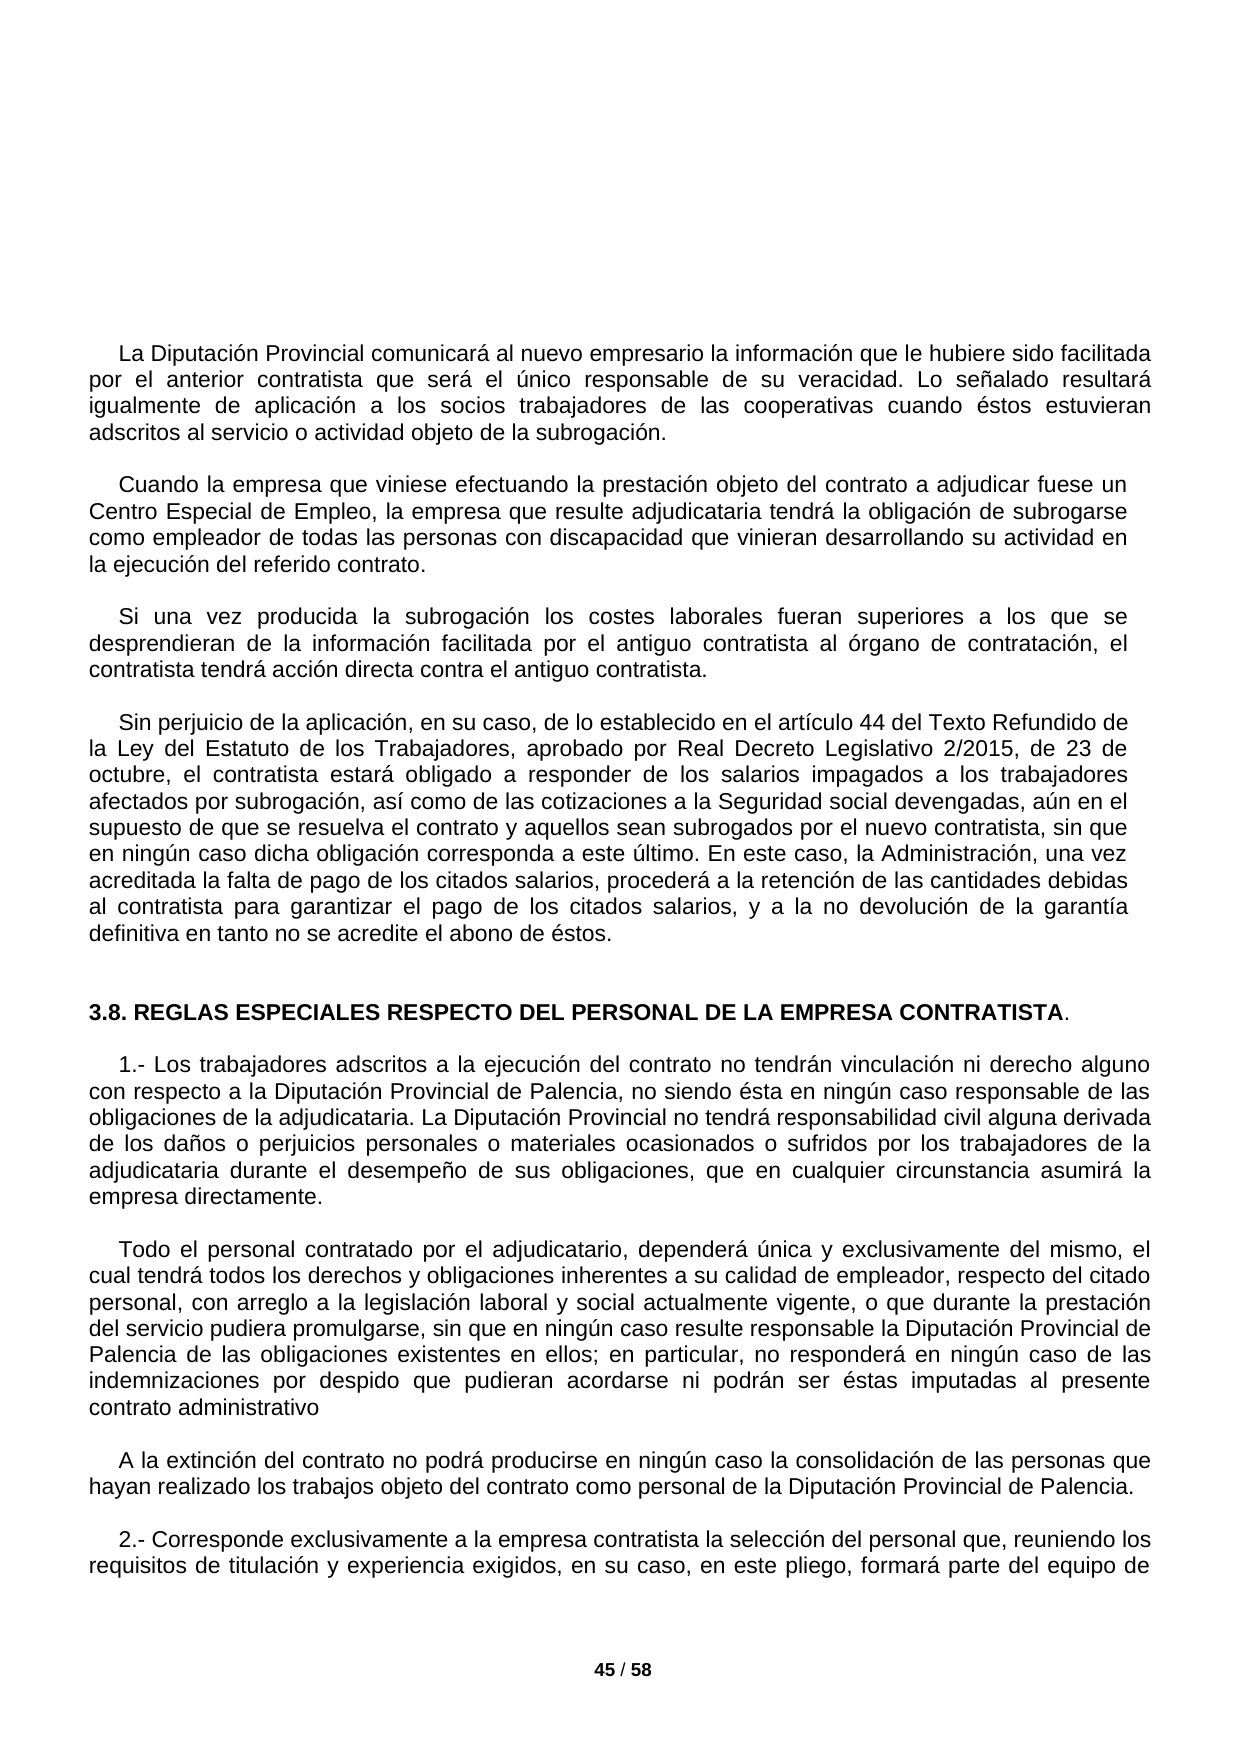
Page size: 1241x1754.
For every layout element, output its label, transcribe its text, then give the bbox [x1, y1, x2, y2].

text 3.8. REGLAS ESPECIALES RESPECTO DEL PERSONAL DE LA EMPRESA CONTRATISTA. [89, 998, 1152, 1025]
text A la extinción del contrato no podrá producirse en ningún caso la consolidación de las personas que hayan realizado los trabajos objeto del contrato como personal de la Diputación Provincial de Palencia. [89, 1447, 1152, 1499]
text Si una vez producida la subrogación los costes laborales fueran superiores a los que se desprendieran de la información facilitada por el antiguo contratista al órgano de contratación, el contratista tendrá acción directa contra el antiguo contratista. [89, 603, 1129, 682]
text 1.- Los trabajadores adscritos a la ejecución del contrato no tendrán vinculación ni derecho alguno con respecto a la Diputación Provincial de Palencia, no siendo ésta en ningún caso responsable de las obligaciones de la adjudicataria. La Diputación Provincial no tendrá responsabilidad civil alguna derivada de los daños o perjuicios personales o materiales ocasionados o sufridos por los trabajadores de la adjudicataria durante el desempeño de sus obligaciones, que en cualquier circunstancia asumirá la empresa directamente. [89, 1051, 1152, 1209]
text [89, 1526, 1152, 1578]
text Sin perjuicio de la aplicación, en su caso, de lo establecido en el artículo 44 del Texto Refundido de la Ley del Estatuto de los Trabajadores, aprobado por Real Decreto Legislativo 2/2015, de 23 de octubre, el contratista estará obligado a responder de los salarios impagados a los trabajadores afectados por subrogación, así como de las cotizaciones a la Seguridad social devengadas, aún en el supuesto de que se resuelva el contrato y aquellos sean subrogados por el nuevo contratista, sin que en ningún caso dicha obligación corresponda a este último. En este caso, la Administración, una vez acreditada la falta de pago de los citados salarios, procederá a la retención de las cantidades debidas al contratista para garantizar el pago de los citados salarios, y a la no devolución de la garantía definitiva en tanto no se acredite el abono de éstos. [89, 709, 1129, 946]
text Cuando la empresa que viniese efectuando la prestación objeto del contrato a adjudicar fuese un Centro Especial de Empleo, la empresa que resulte adjudicataria tendrá la obligación de subrogarse como empleador de todas las personas con discapacidad que vinieran desarrollando su actividad en la ejecución del referido contrato. [89, 471, 1129, 577]
text La Diputación Provincial comunicará al nuevo empresario la información que le hubiere sido facilitada por el anterior contratista que será el único responsable de su veracidad. Lo señalado resultará igualmente de aplicación a los socios trabajadores de las cooperativas cuando éstos estuvieran adscritos al servicio o actividad objeto de la subrogación. [89, 340, 1152, 445]
text Todo el personal contratado por el adjudicatario, dependerá única y exclusivamente del mismo, el cual tendrá todos los derechos y obligaciones inherentes a su calidad de empleador, respecto del citado personal, con arreglo a la legislación laboral y social actualmente vigente, o que durante la prestación del servicio pudiera promulgarse, sin que en ningún caso resulte responsable la Diputación Provincial de Palencia de las obligaciones existentes en ellos; en particular, no responderá en ningún caso de las indemnizaciones por despido que pudieran acordarse ni podrán ser éstas imputadas al presente contrato administrativo [89, 1236, 1152, 1420]
